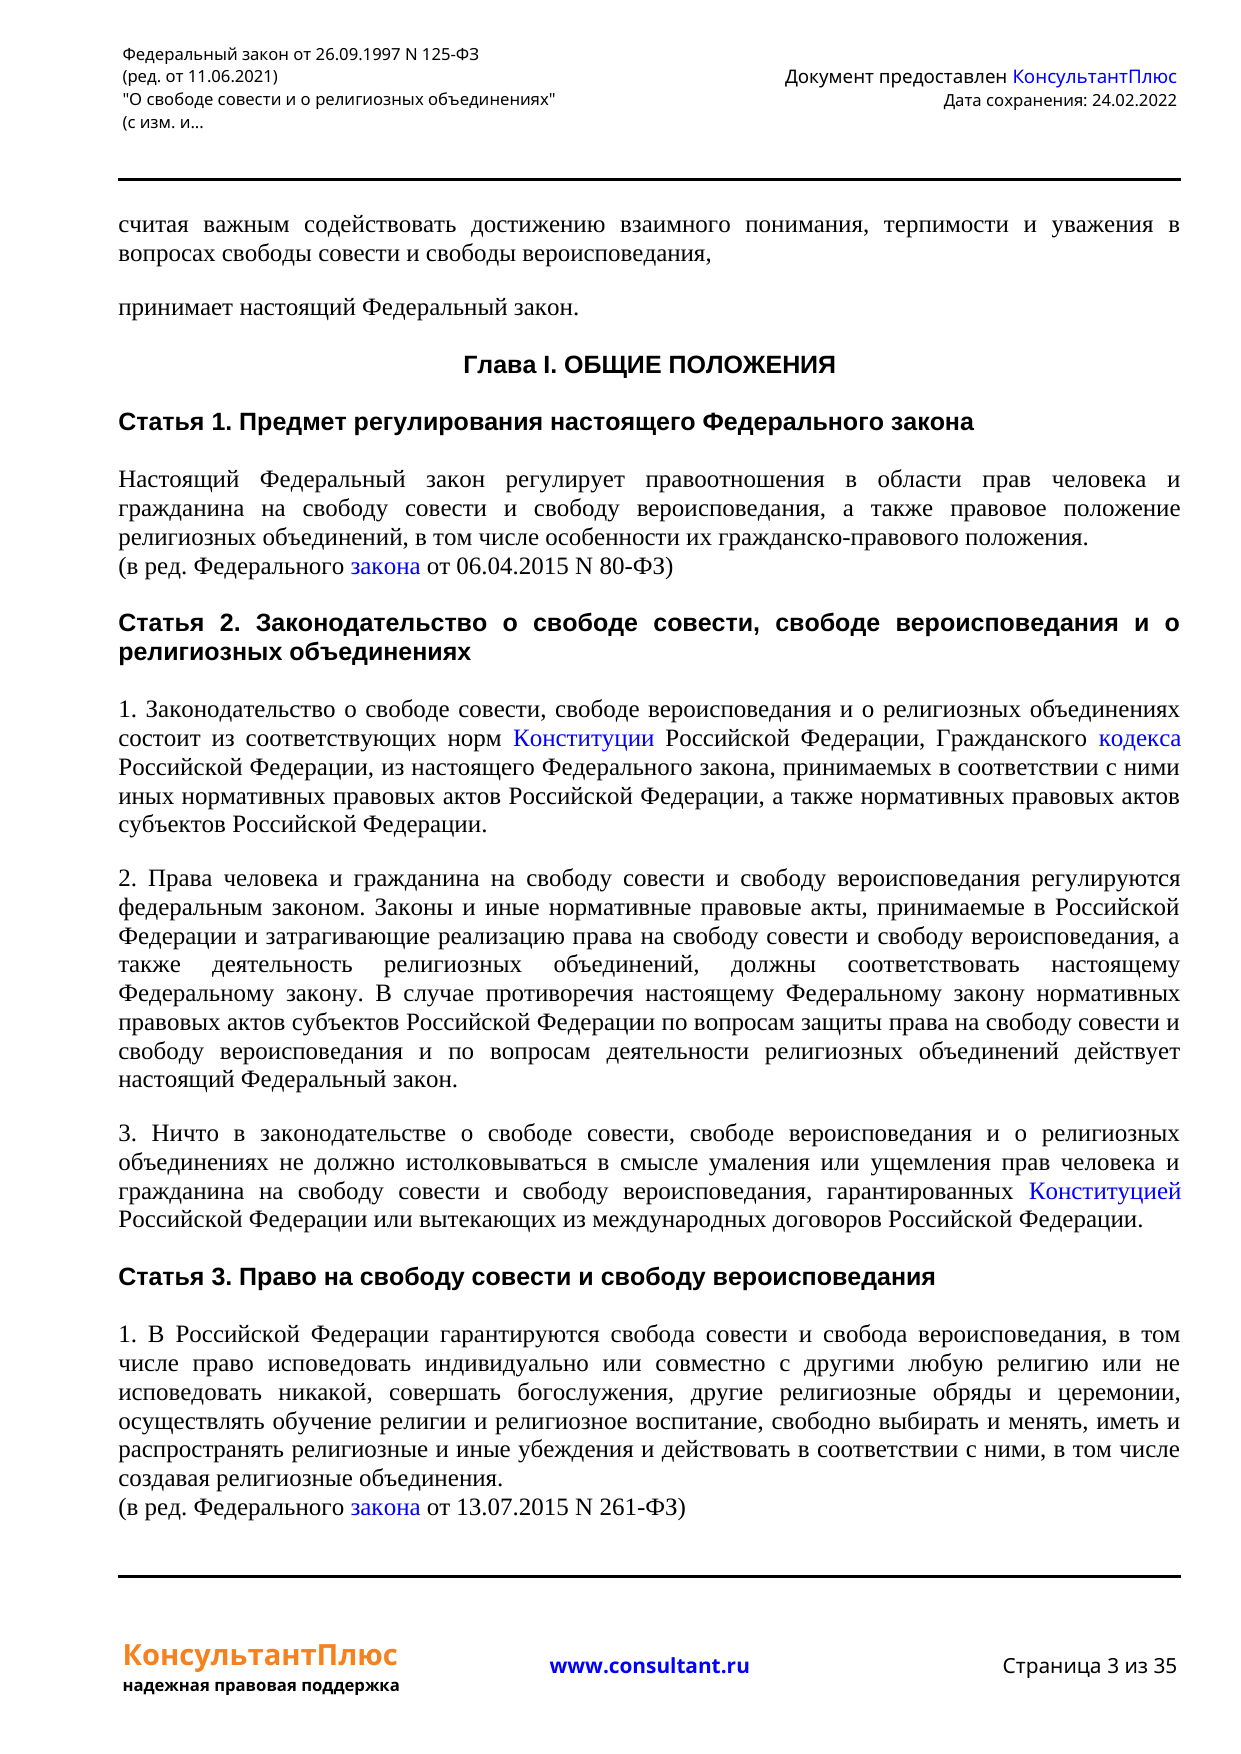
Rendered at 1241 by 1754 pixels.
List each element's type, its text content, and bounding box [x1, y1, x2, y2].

text Статья 2. Законодательство о свободе совести, свободе вероисповедания и о религиозных объединениях [118, 608, 1181, 666]
text принимает настоящий Федеральный закон. [118, 292, 1181, 321]
text 2. Права человека и гражданина на свободу совести и свободу вероисповедания регулируются федеральным законом. Законы и иные нормативные правовые акты, принимаемые в Российской Федерации и затрагивающие реализацию права на свободу совести и свободу вероисповедания, а также деятельность религиозных объединений, должны соответствовать настоящему Федеральному закону. В случае противоречия настоящему Федеральному закону нормативных правовых актов субъектов Российской Федерации по вопросам защиты права на свободу совести и свободу вероисповедания и по вопросам деятельности религиозных объединений действует настоящий Федеральный закон. [118, 863, 1181, 1093]
text Настоящий Федеральный закон регулирует правоотношения в области прав человека и гражданина на свободу совести и свободу вероисповедания, а также правовое положение религиозных объединений, в том числе особенности их гражданско-правового положения. [118, 464, 1181, 551]
text 3. Ничто в законодательстве о свободе совести, свободе вероисповедания и о религиозных объединениях не должно истолковываться в смысле умаления или ущемления прав человека и гражданина на свободу совести и свободу вероисповедания, гарантированных Конституцией Российской Федерации или вытекающих из международных договоров Российской Федерации. [118, 1118, 1181, 1233]
text (в ред. Федерального закона от 13.07.2015 N 261-ФЗ) [118, 1492, 1181, 1521]
text Глава I. ОБЩИЕ ПОЛОЖЕНИЯ [118, 349, 1181, 378]
text Статья 1. Предмет регулирования настоящего Федерального закона [118, 407, 1181, 436]
text 1. В Российской Федерации гарантируются свобода совести и свобода вероисповедания, в том числе право исповедовать индивидуально или совместно с другими любую религию или не исповедовать никакой, совершать богослужения, другие религиозные обряды и церемонии, осуществлять обучение религии и религиозное воспитание, свободно выбирать и менять, иметь и распространять религиозные и иные убеждения и действовать в соответствии с ними, в том числе создавая религиозные объединения. [118, 1319, 1181, 1492]
text 1. Законодательство о свободе совести, свободе вероисповедания и о религиозных объединениях состоит из соответствующих норм Конституции Российской Федерации, Гражданского кодекса Российской Федерации, из настоящего Федерального закона, принимаемых в соответствии с ними иных нормативных правовых актов Российской Федерации, а также нормативных правовых актов субъектов Российской Федерации. [118, 694, 1181, 838]
text Статья 3. Право на свободу совести и свободу вероисповедания [118, 1262, 1181, 1291]
text считая важным содействовать достижению взаимного понимания, терпимости и уважения в вопросах свободы совести и свободы вероисповедания, [118, 209, 1181, 267]
text (в ред. Федерального закона от 06.04.2015 N 80-ФЗ) [118, 551, 1181, 579]
